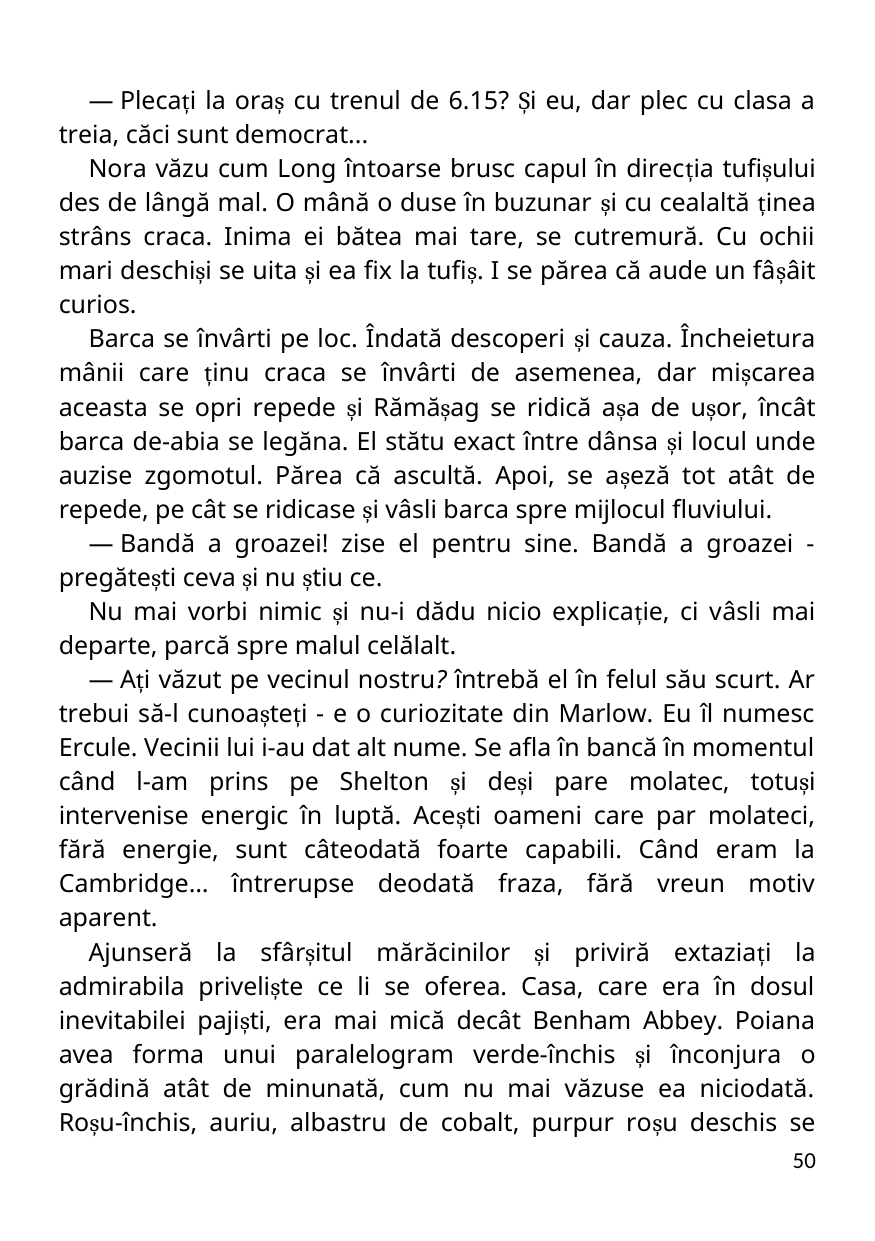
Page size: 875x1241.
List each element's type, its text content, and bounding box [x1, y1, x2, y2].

text — Bandă a groazei! zise el pentru sine. Bandă a groazei - pregătești ceva și nu știu ce. [58, 525, 816, 593]
text Nu mai vorbi nimic și nu-i dădu nicio explicație, ci vâsli mai departe, parcă spre malul celălalt. [58, 593, 816, 662]
text Nora văzu cum Long întoarse brusc capul în direcția tufișului des de lângă mal. O mână o duse în buzunar și cu cealaltă ținea strâns craca. Inima ei bătea mai tare, se cutremură. Cu ochii mari deschiși se uita și ea fix la tufiș. I se părea că aude un fâșâit curios. [58, 151, 816, 321]
text Barca se învârti pe loc. Îndată descoperi și cauza. Încheietura mânii care ținu craca se învârti de asemenea, dar mișcarea aceasta se opri repede și Rămășag se ridică așa de ușor, încât barca de-abia se legăna. El stătu exact între dânsa și locul unde auzise zgomotul. Părea că ascultă. Apoi, se așeză tot atât de repede, pe cât se ridicase și vâsli barca spre mijlocul fluviului. [58, 321, 816, 525]
text — Plecați la oraș cu trenul de 6.15? Și eu, dar plec cu clasa a treia, căci sunt democrat... [58, 83, 816, 151]
text — Ați văzut pe vecinul nostru? întrebă el în felul său scurt. Ar trebui să-l cunoașteți - e o curiozitate din Marlow. Eu îl numesc Ercule. Vecinii lui i-au dat alt nume. Se afla în bancă în momentul când l-am prins pe Shelton și deși pare molatec, totuși intervenise energic în luptă. Acești oameni care par molateci, fără energie, sunt câteodată foarte capabili. Când eram la Cambridge… întrerupse deodată fraza, fără vreun motiv aparent. [58, 662, 816, 934]
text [58, 934, 816, 1138]
